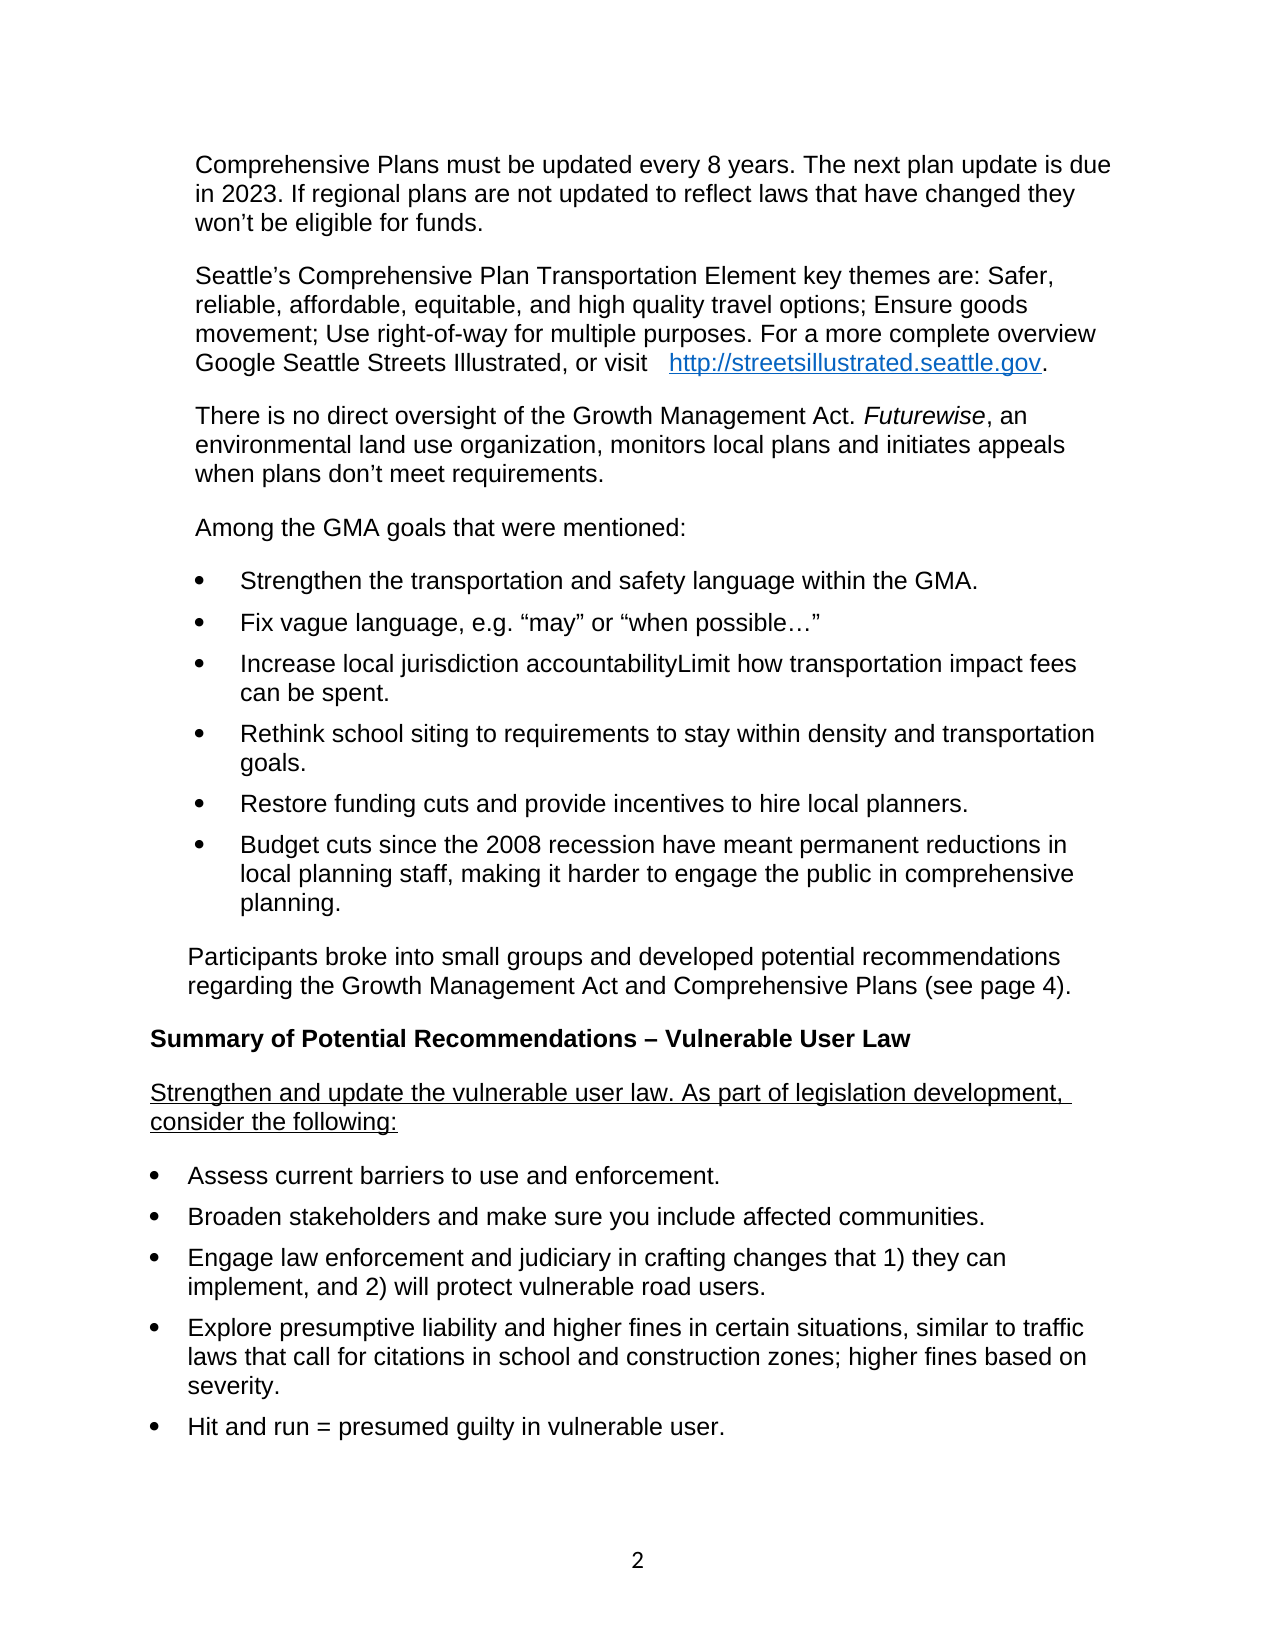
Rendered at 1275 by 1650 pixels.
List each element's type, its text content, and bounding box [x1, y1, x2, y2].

list Restore funding cuts and provide incentives to hire local planners. [195, 789, 1125, 818]
text Participants broke into small groups and developed potential recommendations regarding the Growth Management Act and Comprehensive Plans (see page 4). [187, 942, 1125, 999]
text Seattle’s Comprehensive Plan Transportation Element key themes are: Safer, reliable, affordable, equitable, and high quality travel options; Ensure goods movement; Use right-of-way for multiple purposes. For a more complete overview Google Seattle Streets Illustrated, or visit http://streetsillustrated.seattle.gov. [195, 261, 1125, 376]
text There is no direct oversight of the Growth Management Act. Futurewise, an environmental land use organization, monitors local plans and initiates appeals when plans don’t meet requirements. [195, 401, 1125, 487]
list Budget cuts since the 2008 recession have meant permanent reductions in local planning staff, making it harder to engage the public in comprehensive planning. [195, 831, 1125, 917]
list Rethink school siting to requirements to stay within density and transportation goals. [195, 719, 1125, 777]
list Hit and run = presumed guilty in vulnerable user. [150, 1412, 1125, 1441]
list Increase local jurisdiction accountabilityLimit how transportation impact fees can be spent. [195, 649, 1125, 707]
list Strengthen the transportation and safety language within the GMA. [195, 566, 1125, 595]
list Broaden stakeholders and make sure you include affected communities. [150, 1202, 1125, 1231]
text Among the GMA goals that were mentioned: [195, 512, 1125, 541]
list Fix vague language, e.g. “may” or “when possible…” [195, 608, 1125, 636]
text Comprehensive Plans must be updated every 8 years. The next plan update is due in 2023. If regional plans are not updated to reflect laws that have changed they won’t be eligible for funds. [195, 150, 1125, 236]
text Strengthen and update the vulnerable user law. As part of legislation development, consider the following: [150, 1078, 1125, 1136]
list Assess current barriers to use and enforcement. [150, 1161, 1125, 1189]
text Summary of Potential Recommendations – Vulnerable User Law [150, 1024, 1125, 1053]
list Engage law enforcement and judiciary in crafting changes that 1) they can implement, and 2) will protect vulnerable road users. [150, 1243, 1125, 1301]
list Explore presumptive liability and higher fines in certain situations, similar to traffic laws that call for citations in school and construction zones; higher fines based on severity. [150, 1313, 1125, 1400]
